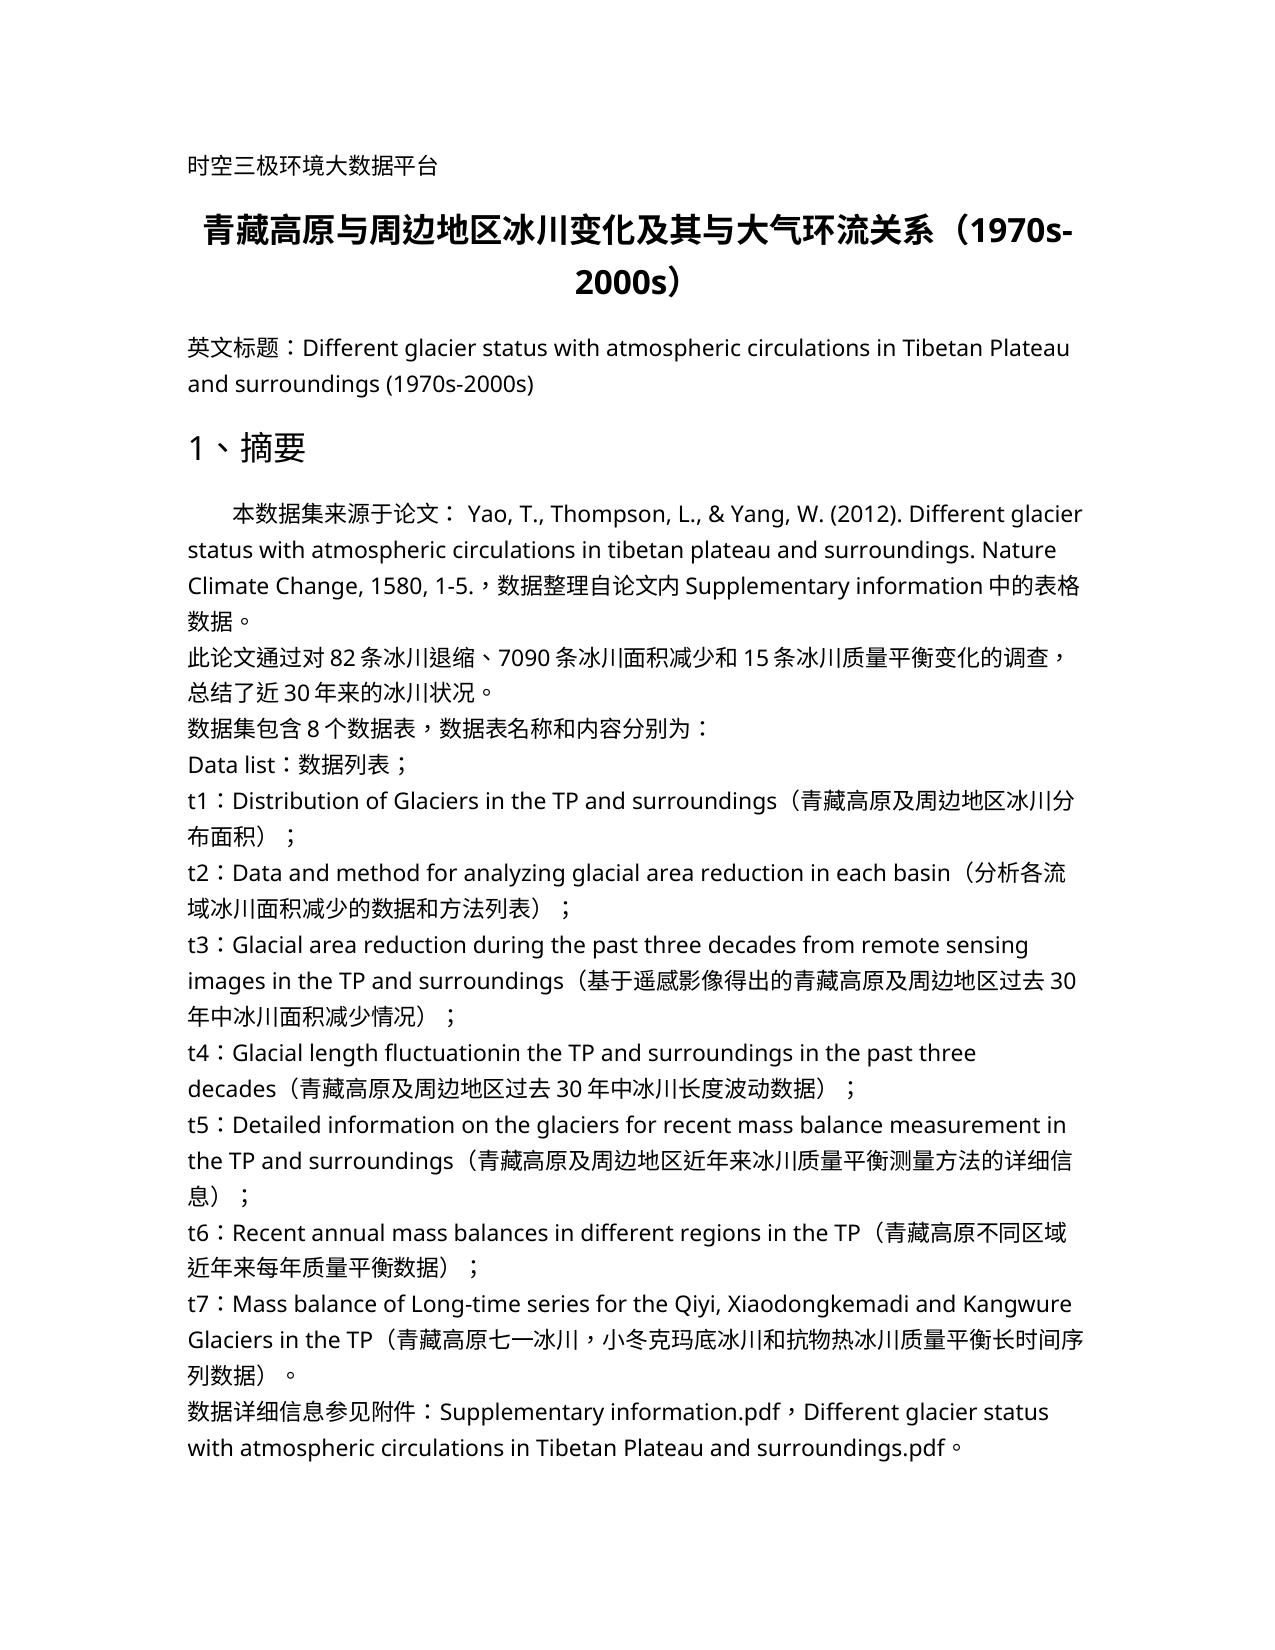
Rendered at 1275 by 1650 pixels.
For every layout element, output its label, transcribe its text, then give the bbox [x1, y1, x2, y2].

text 本数据集来源于论文： Yao, T., Thompson, L., & Yang, W. (2012). Different glacier status with atmospheric circulations in tibetan plateau and surroundings. Nature Climate Change, 1580, 1-5.，数据整理自论文内Supplementary information中的表格数据。 此论文通过对82条冰川退缩、7090条冰川面积减少和15条冰川质量平衡变化的调查，总结了近30年来的冰川状况。 数据集包含8个数据表，数据表名称和内容分别为： Data list：数据列表； t1：Distribution of Glaciers in the TP and surroundings（青藏高原及周边地区冰川分布面积）； t2：Data and method for analyzing glacial area reduction in each basin（分析各流域冰川面积减少的数据和方法列表）； t3：Glacial area reduction during the past three decades from remote sensing images in the TP and surroundings（基于遥感影像得出的青藏高原及周边地区过去30年中冰川面积减少情况）； t4：Glacial length fluctuationin the TP and surroundings in the past three decades（青藏高原及周边地区过去30年中冰川长度波动数据）； t5：Detailed information on the glaciers for recent mass balance measurement in the TP and surroundings（青藏高原及周边地区近年来冰川质量平衡测量方法的详细信息）； t6：Recent annual mass balances in different regions in the TP（青藏高原不同区域近年来每年质量平衡数据）； t7：Mass balance of Long-time series for the Qiyi, Xiaodongkemadi and Kangwure Glaciers in the TP（青藏高原七一冰川，小冬克玛底冰川和抗物热冰川质量平衡长时间序列数据）。 数据详细信息参见附件：Supplementary information.pdf，Different glacier status with atmospheric circulations in Tibetan Plateau and surroundings.pdf。 [187, 498, 1087, 1463]
text 1、摘要 [187, 425, 1087, 470]
text 时空三极环境大数据平台 [187, 150, 1087, 181]
text 青藏高原与周边地区冰川变化及其与大气环流关系（1970s-2000s） [187, 207, 1087, 304]
text 英文标题：Different glacier status with atmospheric circulations in Tibetan Plateau and surroundings (1970s-2000s) [187, 332, 1087, 399]
